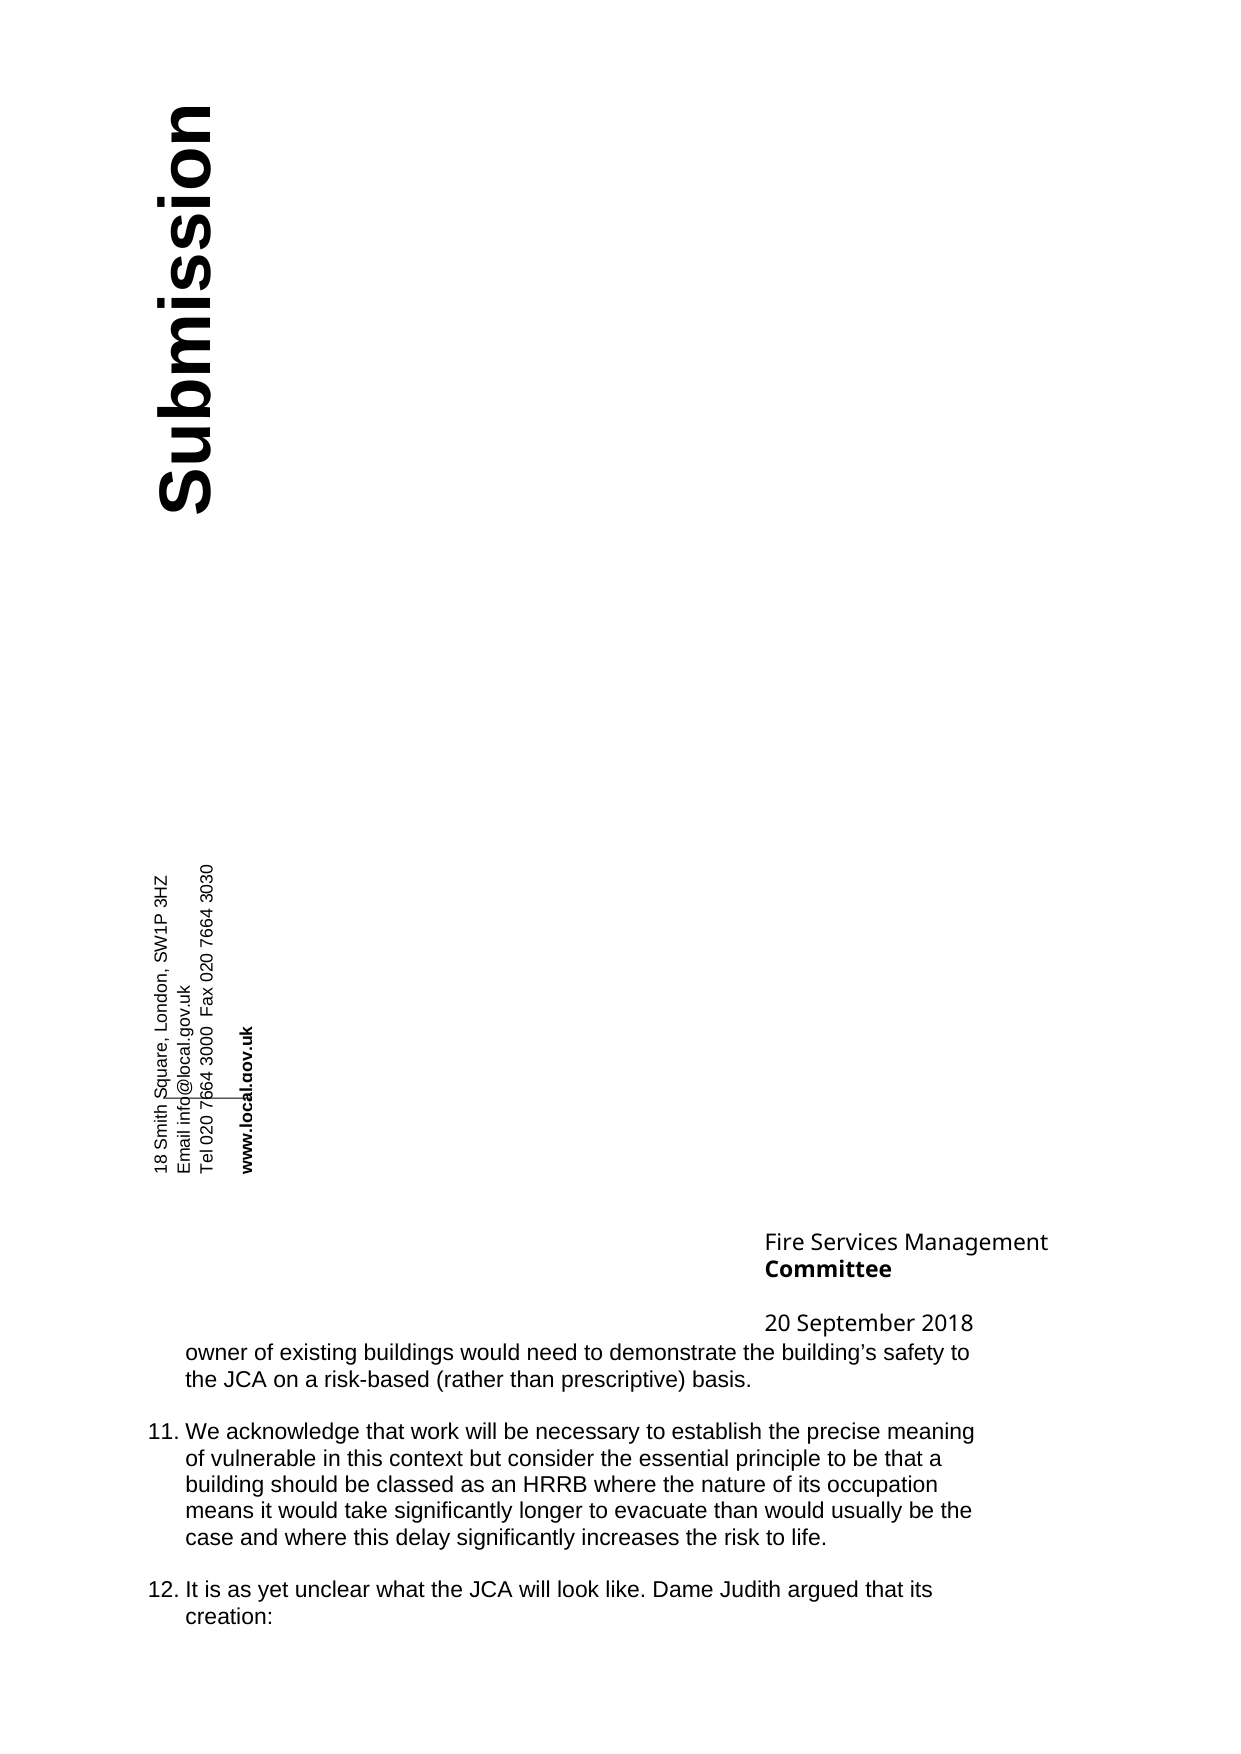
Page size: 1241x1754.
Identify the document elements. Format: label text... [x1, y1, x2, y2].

list We acknowledge that work will be necessary to establish the precise meaning of vulnerable in this context but consider the essential principle to be that a building should be classed as an HRRB where the nature of its occupation means it would take significantly longer to evacuate than would usually be the case and where this delay significantly increases the risk to life. [148, 1418, 980, 1550]
list It is as yet unclear what the JCA will look like. Dame Judith argued that its creation: [148, 1576, 980, 1629]
list This would mean that new buildings would be covered by the JCA (including building control) at the design, construction and occupation stages and that owner of existing buildings would need to demonstrate the building’s safety to the JCA on a risk-based (rather than prescriptive) basis. [148, 1339, 980, 1392]
